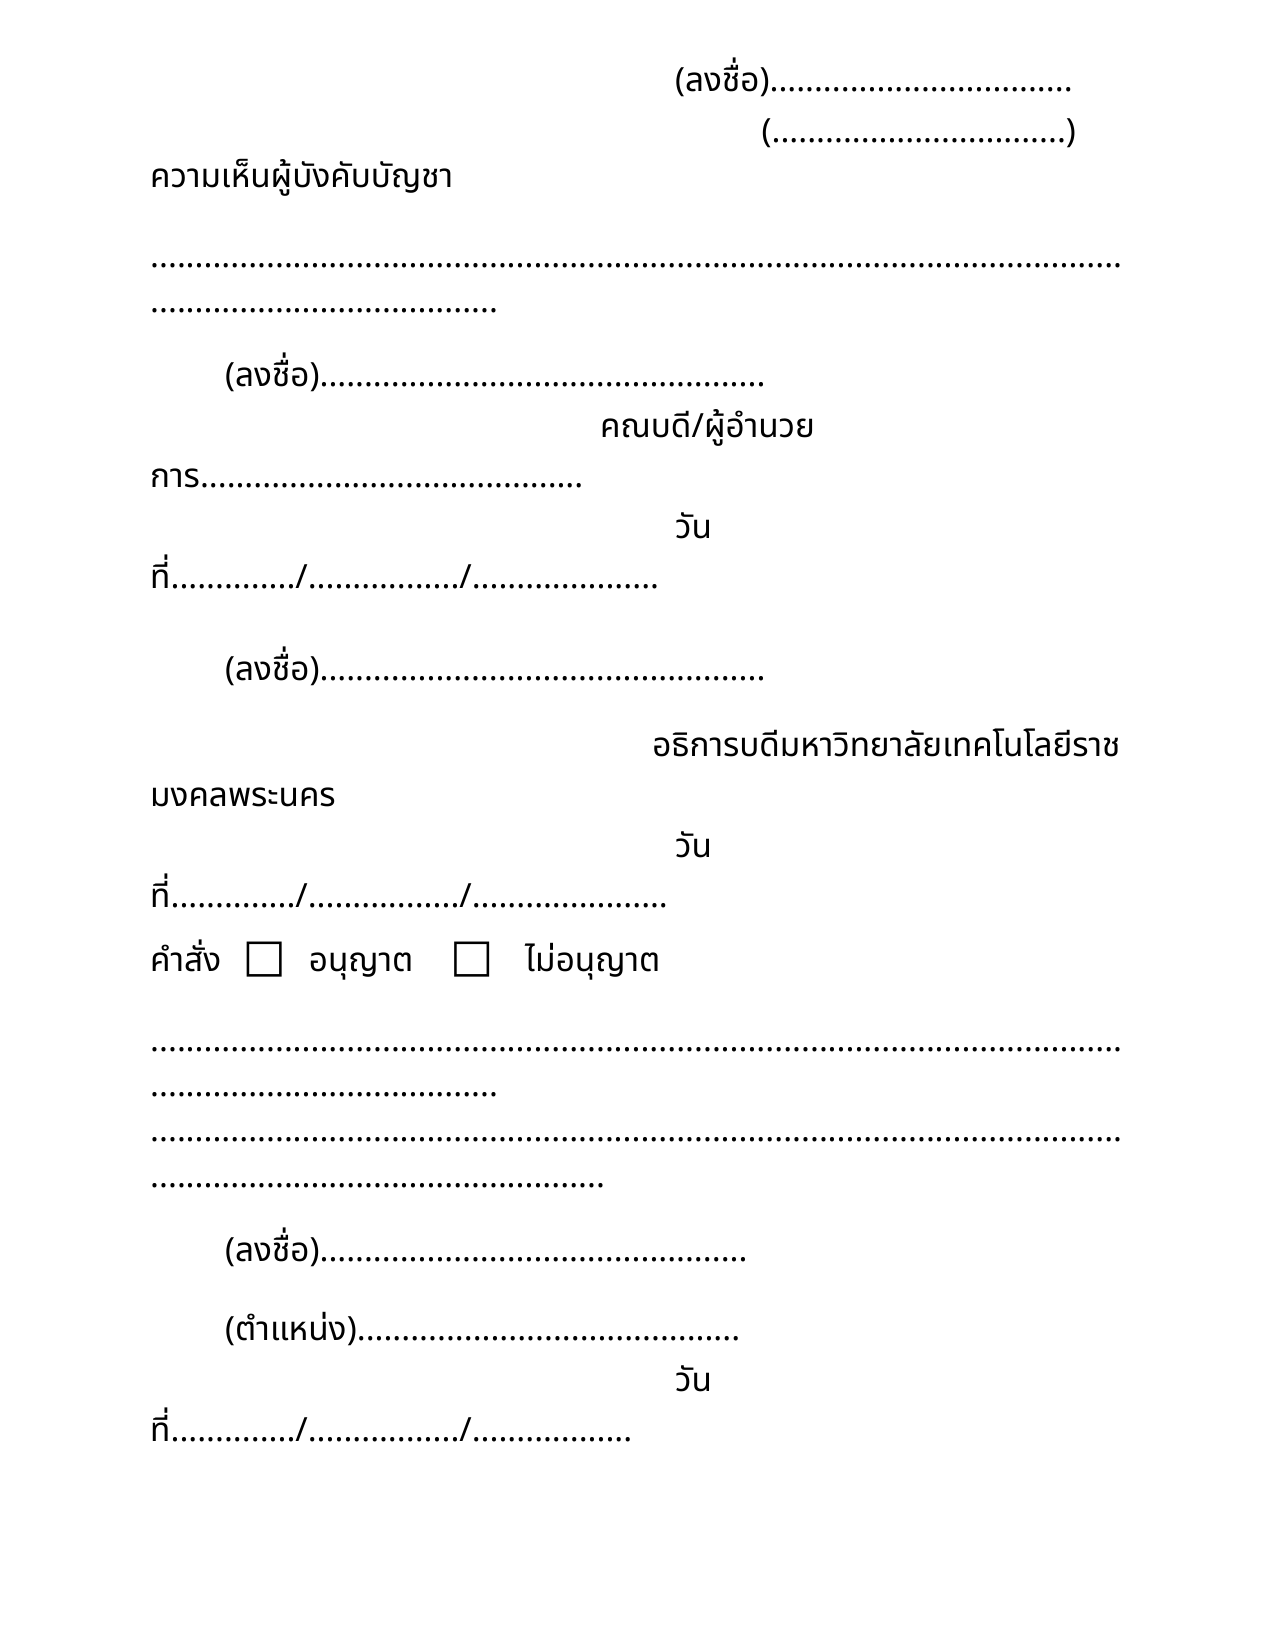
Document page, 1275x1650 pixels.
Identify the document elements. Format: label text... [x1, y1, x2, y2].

text คำสั่ง □ อนุญาต □ ไม่อนุญาต [150, 923, 1125, 987]
text .................................................................................................................................................... [150, 987, 1125, 1106]
text วันที่............../................./..................... [150, 503, 1125, 604]
text อธิการบดีมหาวิทยาลัยเทคโนโลยีราชมงคลพระนคร [150, 721, 1125, 822]
text วันที่............../................./.................. [150, 1356, 1125, 1457]
text (ลงชื่อ).................................................. [150, 616, 1125, 696]
text (ลงชื่อ).................................. [150, 56, 1125, 107]
text (.................................) [150, 107, 1125, 152]
text (ตำแหน่ง)........................................... [150, 1276, 1125, 1356]
text คณบดี/ผู้อำนวยการ........................................... [150, 402, 1125, 503]
text ................................................................................................................................................................ [150, 1106, 1125, 1197]
text ความเห็นผู้บังคับบัญชา [150, 152, 1125, 203]
text วันที่............../................./...................... [150, 822, 1125, 923]
text (ลงชื่อ)................................................ [150, 1197, 1125, 1276]
text (ลงชื่อ).................................................. [150, 322, 1125, 402]
text .................................................................................................................................................... [150, 203, 1125, 322]
